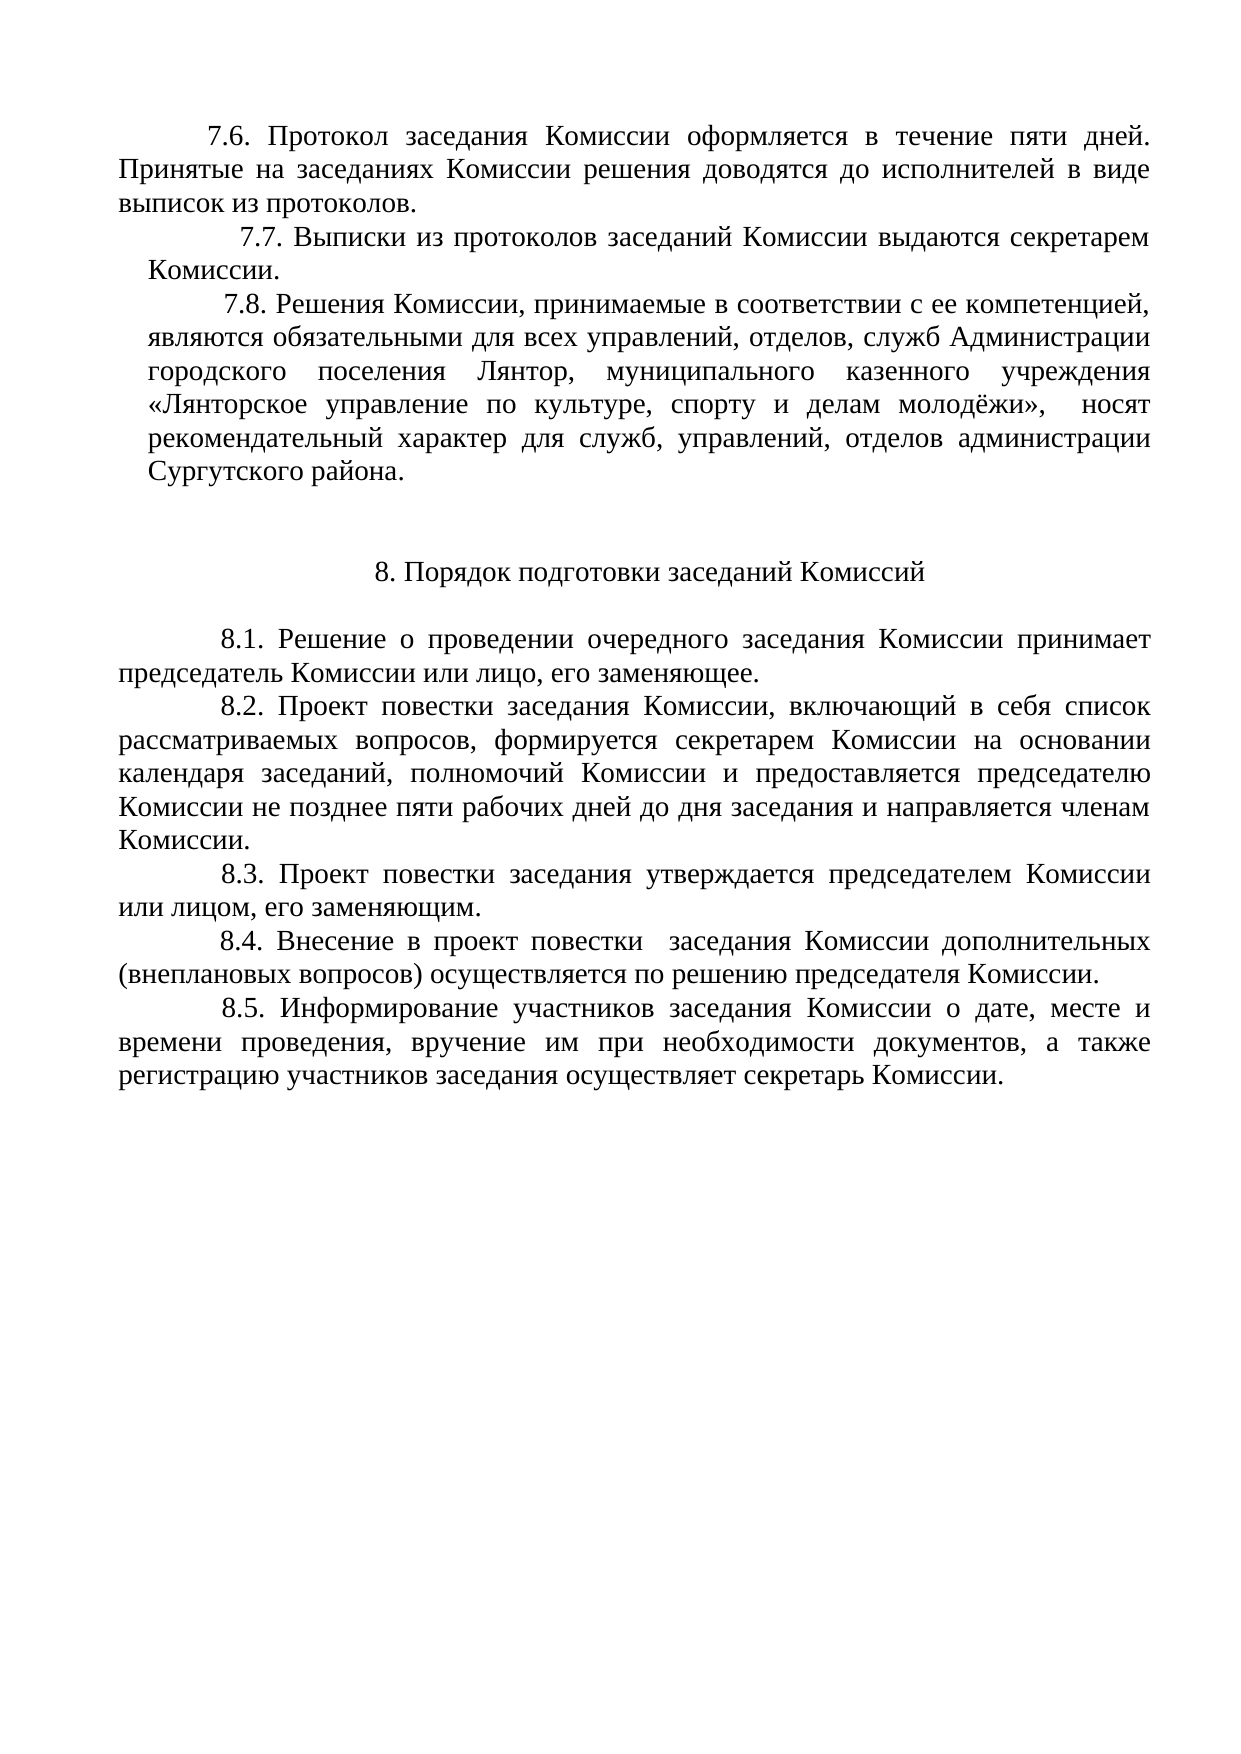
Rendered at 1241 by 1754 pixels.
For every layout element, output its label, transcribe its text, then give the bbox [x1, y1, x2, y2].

text 7.8. Решения Комиссии, принимаемые в соответствии с ее компетенцией, являются обязательными для всех управлений, отделов, служб Администрации городского поселения Лянтор, муниципального казенного учреждения «Лянторское управление по культуре, спорту и делам молодёжи», носят рекомендательный характер для служб, управлений, отделов администрации Сургутского района. [148, 286, 1152, 487]
text 8. Порядок подготовки заседаний Комиссий [148, 554, 1152, 588]
text 8.1. Решение о проведении очередного заседания Комиссии принимает председатель Комиссии или лицо, его заменяющее. [118, 621, 1152, 688]
text 7.6. Протокол заседания Комиссии оформляется в течение пяти дней. Принятые на заседаниях Комиссии решения доводятся до исполнителей в виде выписок из протоколов. [118, 118, 1152, 219]
text 7.7. Выписки из протоколов заседаний Комиссии выдаются секретарем Комиссии. [148, 219, 1152, 286]
text 8.2. Проект повестки заседания Комиссии, включающий в себя список рассматриваемых вопросов, формируется секретарем Комиссии на основании календаря заседаний, полномочий Комиссии и предоставляется председателю Комиссии не позднее пяти рабочих дней до дня заседания и направляется членам Комиссии. [118, 688, 1152, 856]
text 8.4. Внесение в проект повестки заседания Комиссии дополнительных (внеплановых вопросов) осуществляется по решению председателя Комиссии. [118, 923, 1152, 990]
text 8.3. Проект повестки заседания утверждается председателем Комиссии или лицом, его заменяющим. [118, 856, 1152, 923]
text 8.5. Информирование участников заседания Комиссии о дате, месте и времени проведения, вручение им при необходимости документов, а также регистрацию участников заседания осуществляет секретарь Комиссии. [118, 990, 1152, 1091]
